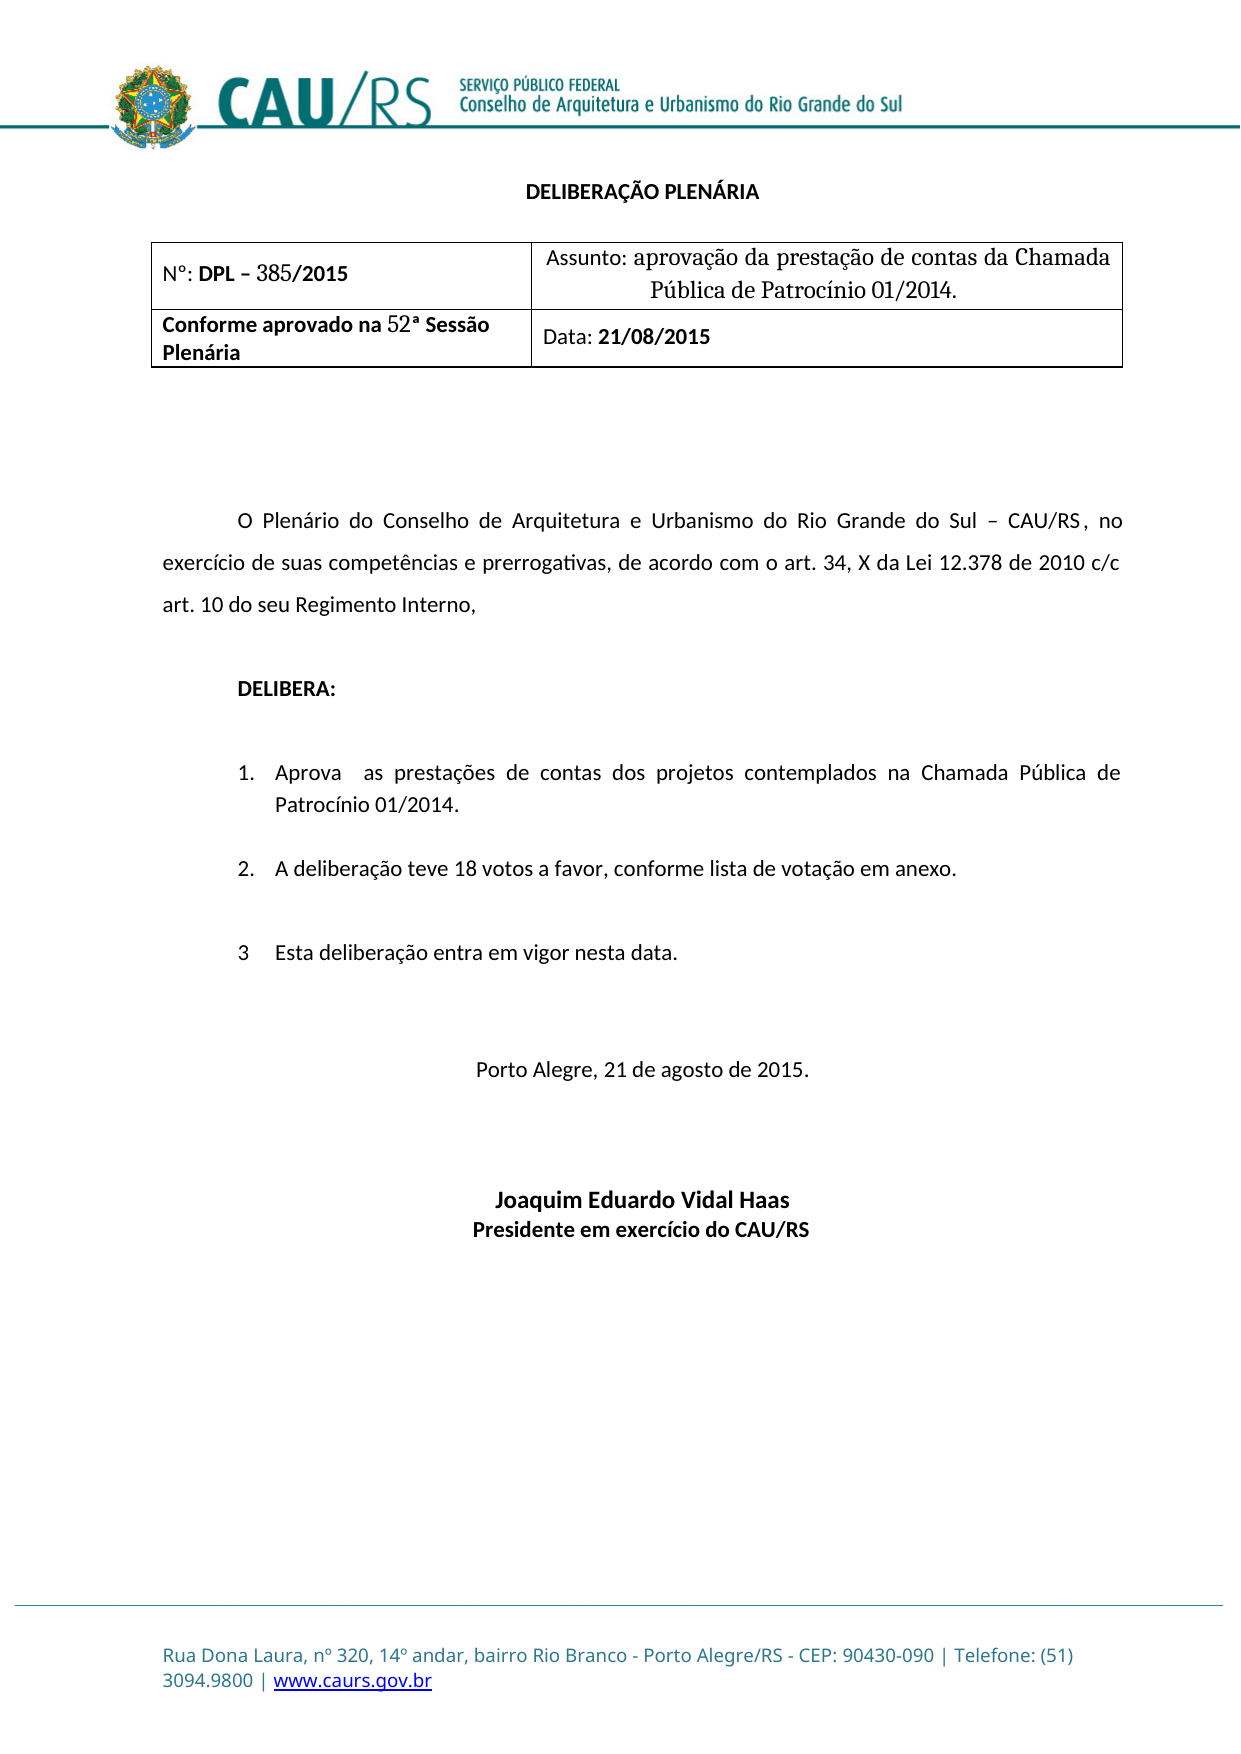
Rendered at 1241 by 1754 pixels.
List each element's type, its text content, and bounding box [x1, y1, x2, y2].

text Joaquim Eduardo Vidal Haas [162, 1184, 1123, 1215]
list Esta deliberação entra em vigor nesta data. [237, 938, 1123, 966]
text Presidente em exercício do CAU/RS [387, 1215, 1123, 1243]
text DELIBERAÇÃO PLENÁRIA [162, 177, 1123, 205]
picture [0, 0, 1240, 160]
list . [237, 758, 1123, 818]
list A deliberação teve , conforme lista de votação em anexo. [237, 854, 1123, 882]
text DELIBERA: [162, 674, 1123, 702]
text Porto Alegre, . [162, 1055, 1123, 1083]
table_cell Data: [532, 310, 1122, 366]
text O Plenário do Conselho de Arquitetura e Urbanismo do Rio Grande do Sul – CAU/RS, no exercício de suas competências e prerrogativas, de acordo com o art. 34, X da Lei 12.378 de 2010 c/c art. 10 do seu Regimento Interno, [162, 506, 1123, 618]
table_cell Conforme aprovado na ª [152, 310, 531, 366]
table_header Nº: DPL – / [152, 243, 531, 309]
table_header Assunto: [532, 243, 1122, 309]
